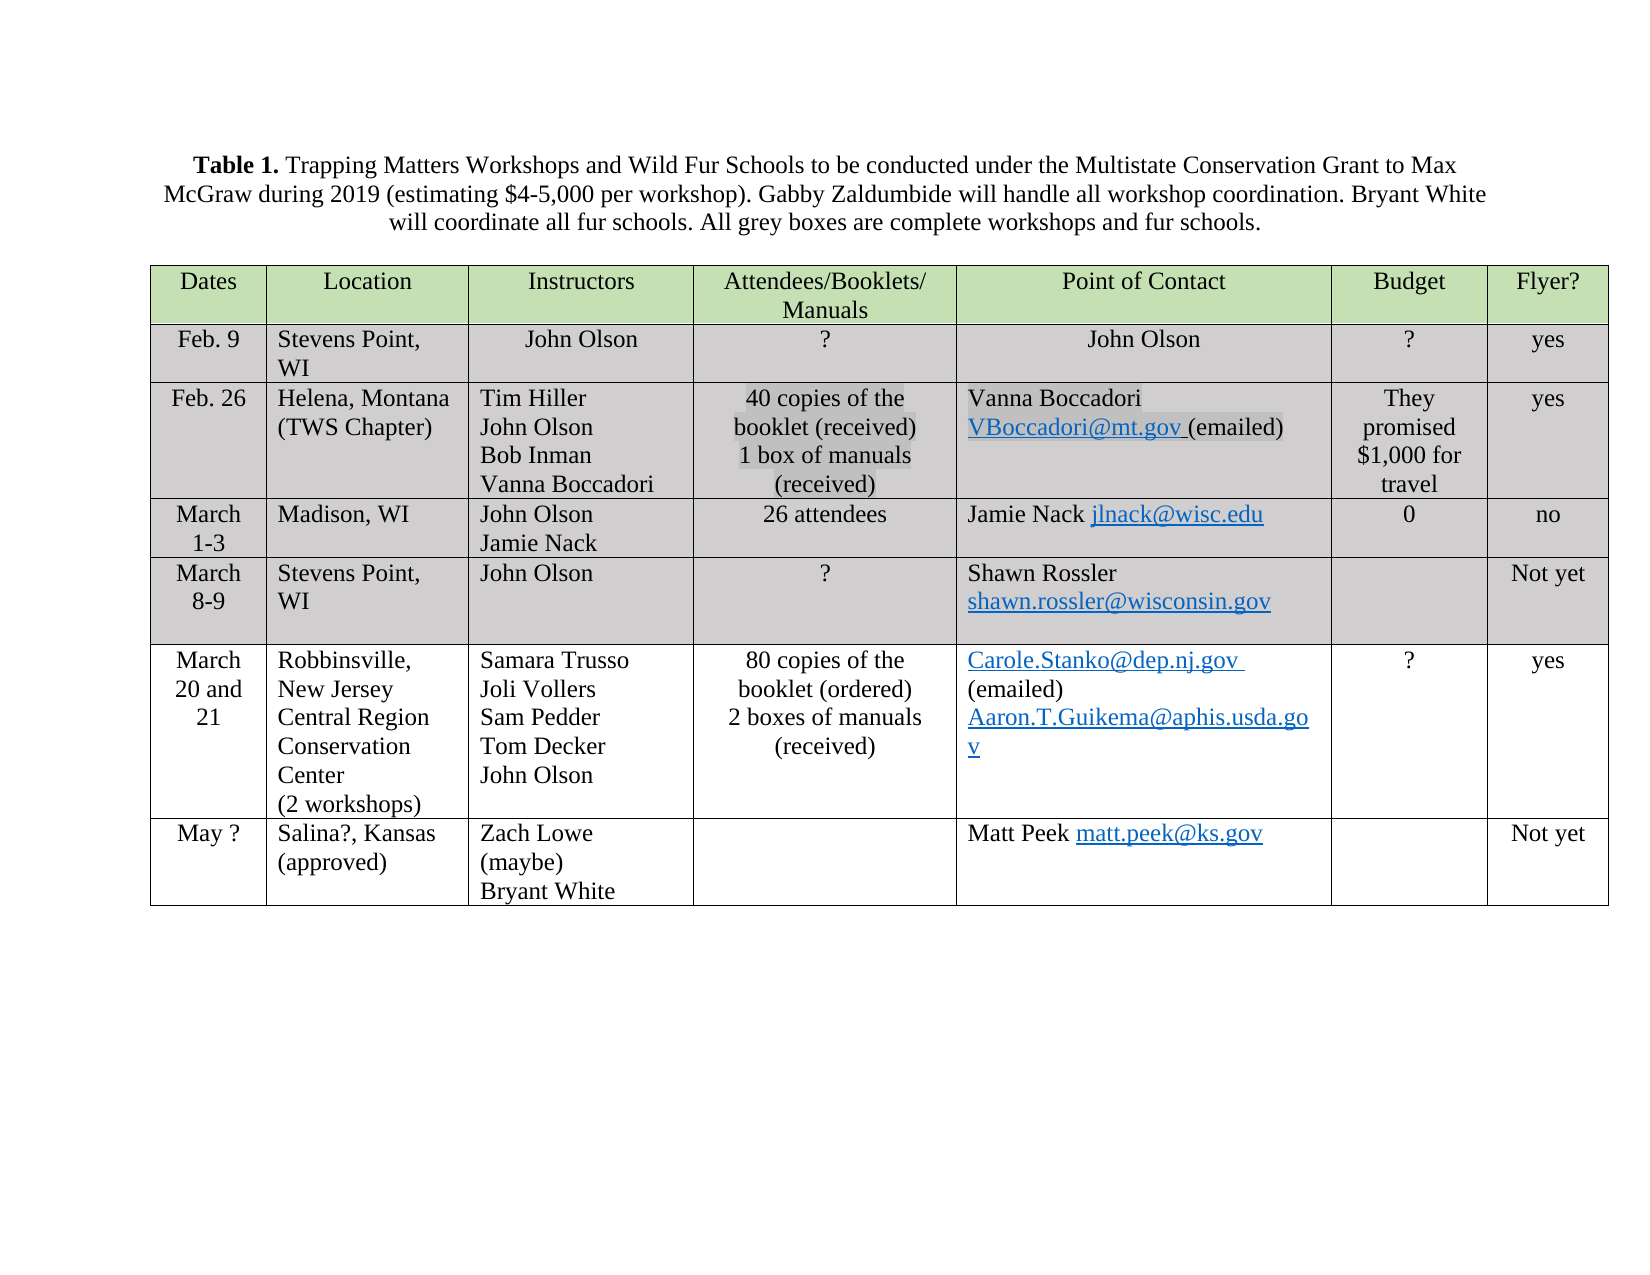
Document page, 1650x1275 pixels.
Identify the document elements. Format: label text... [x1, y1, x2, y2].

table_cell ? [694, 558, 956, 644]
table_cell Robbinsville, New Jersey Central Region Conservation Center (2 workshops) [267, 645, 468, 817]
table_cell [1332, 819, 1487, 905]
table_cell Helena, Montana (TWS Chapter) [267, 383, 468, 498]
table_header Budget [1332, 266, 1487, 323]
table_cell Carole.Stanko@dep.nj.gov (emailed) Aaron.T.Guikema@aphis.usda.gov [957, 645, 1331, 817]
table_cell 26 attendees [694, 499, 956, 557]
table_cell Zach Lowe (maybe) Bryant White [469, 819, 693, 905]
table_cell Shawn Rossler shawn.rossler@wisconsin.gov [957, 558, 1331, 644]
table_cell March 1-3 [151, 499, 266, 557]
table_cell Samara Trusso Joli Vollers Sam Pedder Tom Decker John Olson [469, 645, 693, 817]
table_cell John Olson Jamie Nack [469, 499, 693, 557]
table_cell Salina?, Kansas (approved) [267, 819, 468, 905]
table_cell Stevens Point, WI [267, 325, 468, 382]
table_cell Matt Peek matt.peek@ks.gov [957, 819, 1331, 905]
table_cell yes [1488, 645, 1608, 817]
table_cell March 20 and 21 [151, 645, 266, 817]
table_cell Vanna Boccadori VBoccadori@mt.gov (emailed) [957, 383, 1331, 498]
table_cell 40 copies of the booklet (received) 1 box of manuals (received) [694, 383, 774, 498]
table_cell They promised $1,000 for travel [1332, 383, 1487, 498]
table_cell ? [1332, 645, 1487, 817]
table_cell yes [1488, 325, 1608, 382]
table_cell Feb. 26 [151, 383, 266, 498]
table_header Point of Contact [957, 266, 1331, 323]
table_header Attendees/Booklets/ Manuals [694, 266, 956, 323]
table_cell 0 [1332, 499, 1487, 557]
table_cell Tim Hiller John Olson Bob Inman Vanna Boccadori [469, 383, 693, 498]
table_cell yes [1488, 383, 1608, 498]
table_cell Madison, WI [267, 499, 468, 557]
table_header Dates [151, 266, 266, 323]
table_cell Not yet [1488, 558, 1608, 644]
table_header Flyer? [1488, 266, 1608, 323]
table_cell John Olson [957, 325, 1331, 382]
table_cell 40 copies of the booklet (received) 1 box of manuals (received) [876, 383, 956, 498]
table_cell no [1488, 499, 1608, 557]
table_cell Not yet [1488, 819, 1608, 905]
table_cell 80 copies of the booklet (ordered) 2 boxes of manuals (received) [694, 645, 956, 817]
table_cell John Olson [469, 325, 693, 382]
table_cell Feb. 9 [151, 325, 266, 382]
text Table 1. Trapping Matters Workshops and Wild Fur Schools to be conducted under the Multistate Conservation Grant to Max McGraw during 2019 (estimating $4-5,000 per workshop). Gabby Zaldumbide will handle all workshop coordination. Bryant White will coordinate all fur schools. All grey boxes are complete workshops and fur schools. [150, 150, 1500, 236]
table_cell May ? [151, 819, 266, 905]
table_cell Jamie Nack jlnack@wisc.edu [957, 499, 1331, 557]
table_cell Stevens Point, WI [267, 558, 468, 644]
table_cell ? [1332, 325, 1487, 382]
table_cell [1332, 558, 1487, 644]
table_header Instructors [469, 266, 693, 323]
table_cell March 8-9 [151, 558, 266, 644]
table_cell John Olson [469, 558, 693, 644]
table_cell ? [694, 325, 956, 382]
table_cell [694, 819, 956, 905]
table_header Location [267, 266, 468, 323]
